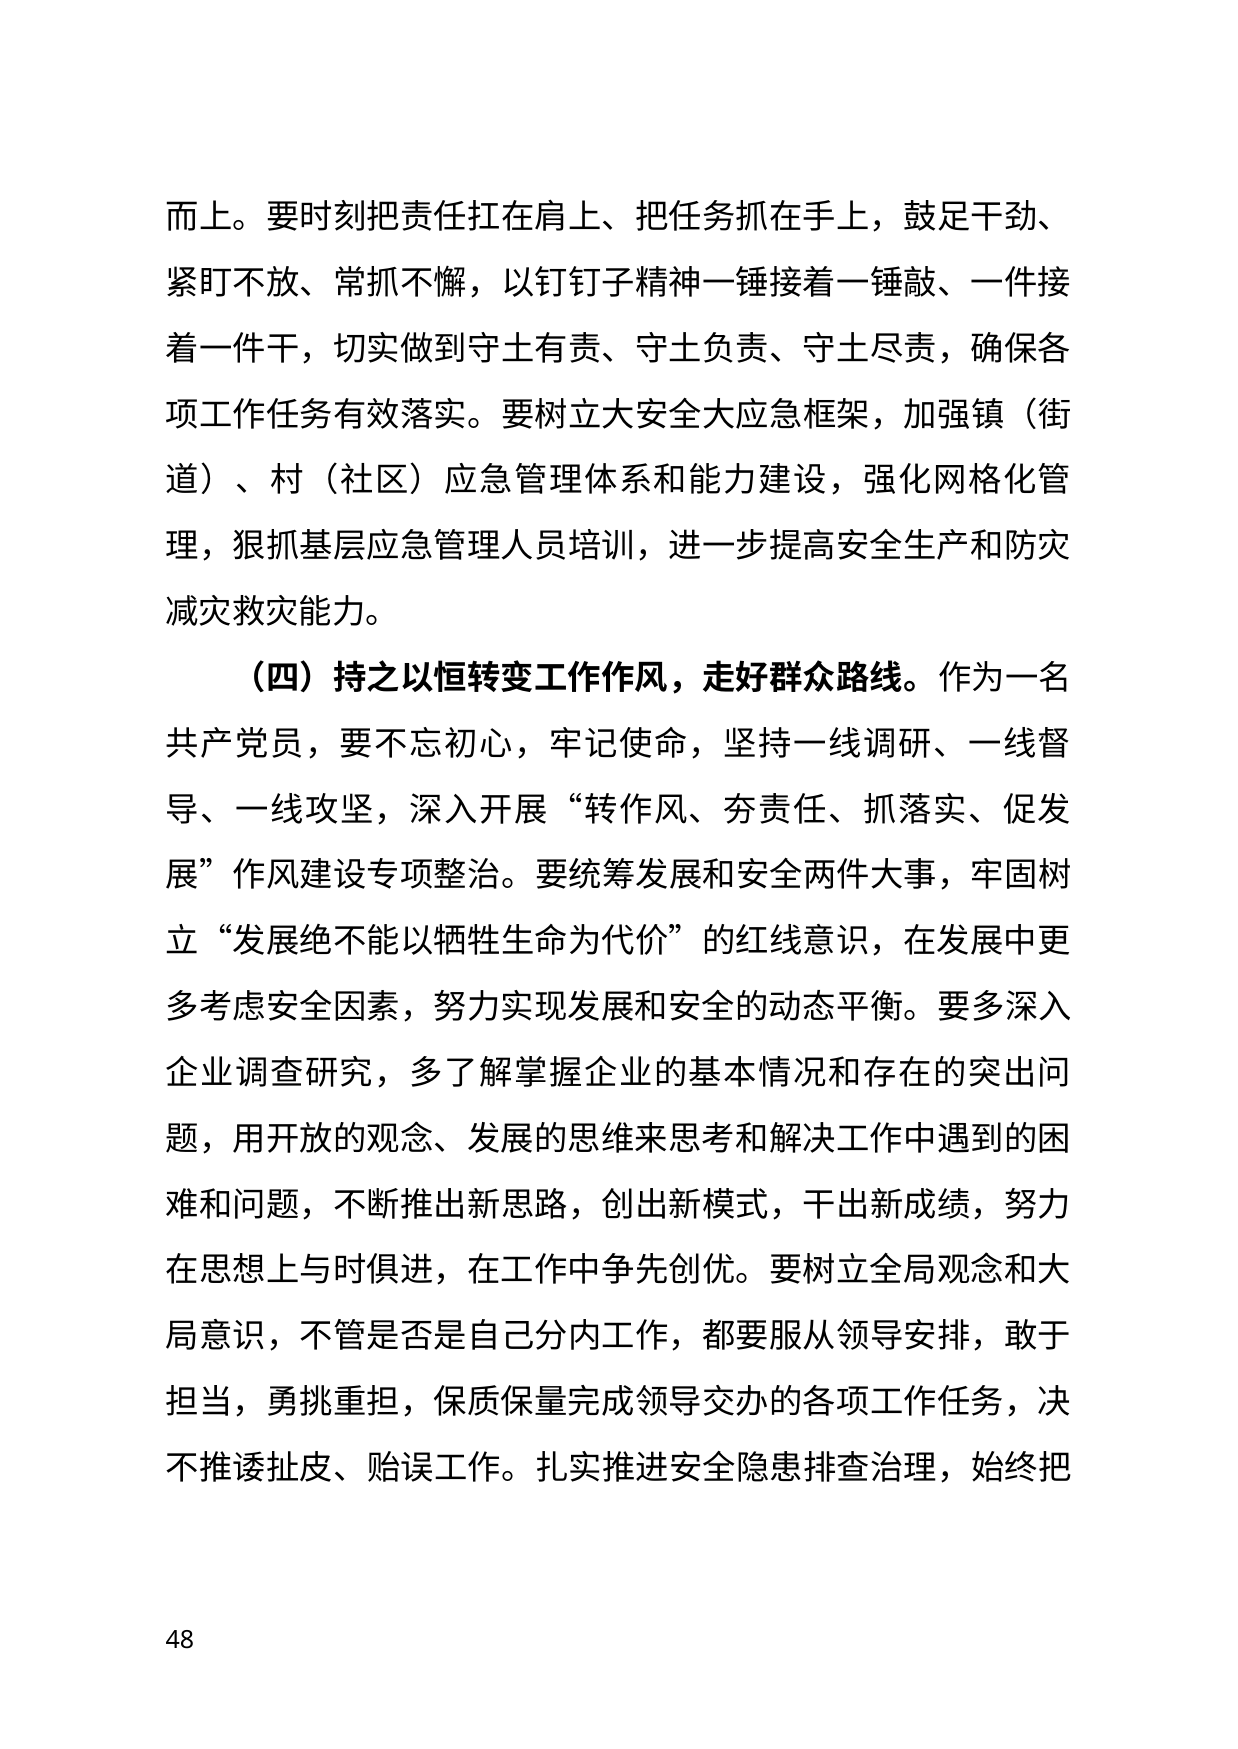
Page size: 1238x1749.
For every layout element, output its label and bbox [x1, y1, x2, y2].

list [165, 642, 1072, 1562]
list [165, 181, 1072, 642]
